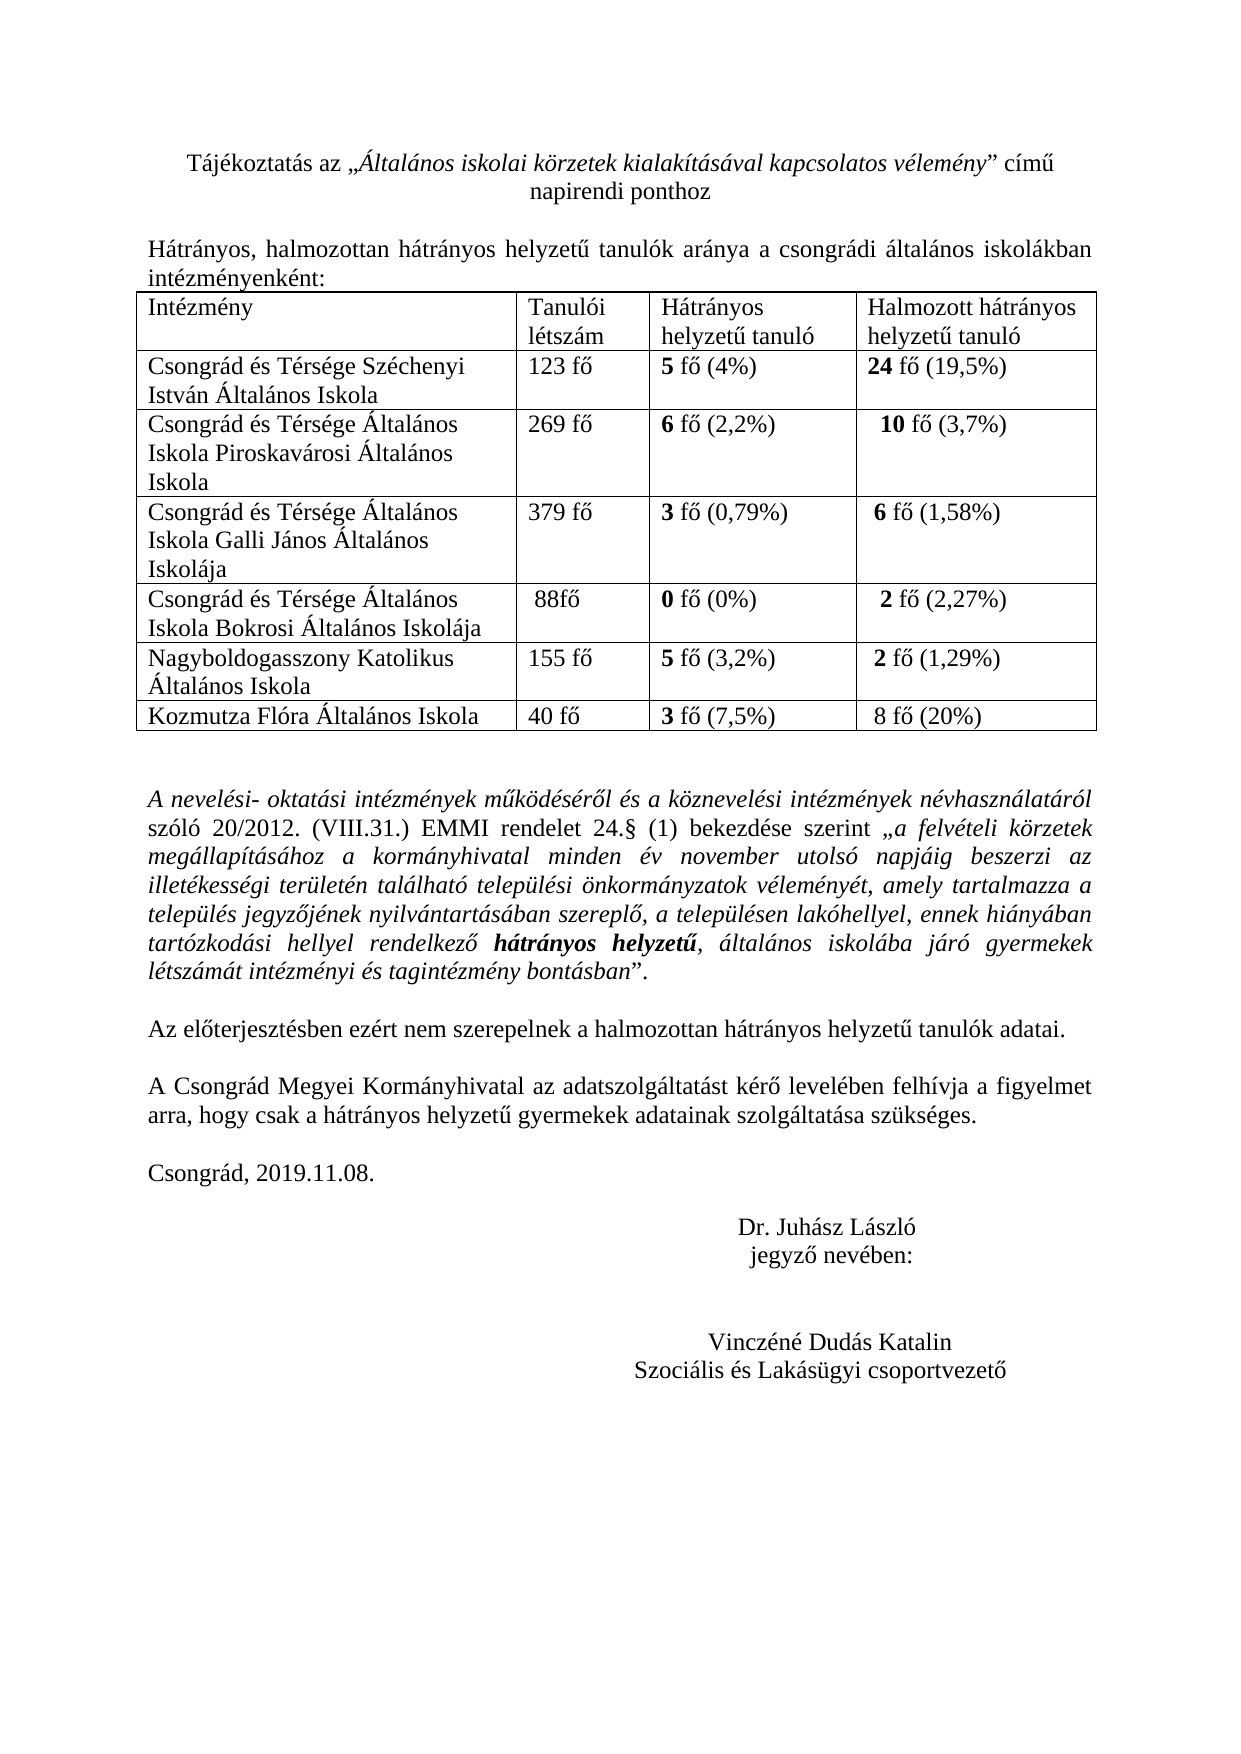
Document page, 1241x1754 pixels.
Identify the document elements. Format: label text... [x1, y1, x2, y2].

table_header Hátrányos helyzetű tanuló [650, 293, 856, 350]
table_cell 88fő [517, 584, 649, 642]
table_cell 10 fő (3,7%) [857, 410, 1096, 496]
table_cell 3 fő (0,79%) [650, 497, 856, 583]
text Az előterjesztésben ezért nem szerepelnek a halmozottan hátrányos helyzetű tanulók adatai. [148, 1014, 1093, 1043]
text Csongrád, 2019.11.08. [148, 1158, 1093, 1186]
table_header Halmozott hátrányos helyzetű tanuló [857, 293, 1096, 350]
table_cell 2 fő (1,29%) [857, 643, 1096, 700]
table_header Tanulói létszám [517, 293, 649, 350]
table_cell 5 fő (4%) [650, 351, 856, 408]
table_cell Csongrád és Térsége Általános Iskola Piroskavárosi Általános Iskola [137, 410, 516, 496]
table_cell 6 fő (1,58%) [857, 497, 1096, 583]
table_cell 40 fő [517, 701, 649, 730]
table_header Intézmény [137, 293, 516, 350]
text Vinczéné Dudás Katalin [664, 1327, 1093, 1355]
table_cell Csongrád és Térsége Széchenyi István Általános Iskola [137, 351, 516, 408]
table_cell Kozmutza Flóra Általános Iskola [137, 701, 516, 730]
text jegyző nevében: [664, 1240, 1093, 1269]
table_cell Csongrád és Térsége Általános Iskola Bokrosi Általános Iskolája [137, 584, 516, 642]
table_cell 24 fő (19,5%) [857, 351, 1096, 408]
text Hátrányos, halmozottan hátrányos helyzetű tanulók aránya a csongrádi általános iskolákban intézményenként: [148, 234, 1093, 291]
table_cell 155 fő [517, 643, 649, 700]
table_cell 5 fő (3,2%) [650, 643, 856, 700]
table_cell 123 fő [517, 351, 649, 408]
text A nevelési- oktatási intézmények működéséről és a köznevelési intézmények névhasználatáról szóló 20/2012. (VIII.31.) EMMI rendelet 24.§ (1) bekezdése szerint „a felvételi körzetek megállapításához a kormányhivatal minden év november utolsó napjáig beszerzi az illetékességi területén található települési önkormányzatok véleményét, amely tartalmazza a település jegyzőjének nyilvántartásában szereplő, a településen lakóhellyel, ennek hiányában tartózkodási hellyel rendelkező hátrányos helyzetű, általános iskolába járó gyermekek létszámát intézményi és tagintézmény bontásban”. [148, 784, 1093, 985]
table_cell 3 fő (7,5%) [650, 701, 856, 730]
table_cell 2 fő (2,27%) [857, 584, 1096, 642]
text Dr. Juhász László [664, 1212, 1093, 1240]
text Szociális és Lakásügyi csoportvezető [590, 1355, 1093, 1384]
table_cell 269 fő [517, 410, 649, 496]
text A Csongrád Megyei Kormányhivatal az adatszolgáltatást kérő levelében felhívja a figyelmet arra, hogy csak a hátrányos helyzetű gyermekek adatainak szolgáltatása szükséges. [148, 1071, 1093, 1129]
text Tájékoztatás az „Általános iskolai körzetek kialakításával kapcsolatos vélemény” című napirendi ponthoz [148, 148, 1093, 205]
table_cell 0 fő (0%) [650, 584, 856, 642]
table_cell 8 fő (20%) [857, 701, 1096, 730]
table_cell 6 fő (2,2%) [650, 410, 856, 496]
table_cell Nagyboldogasszony Katolikus Általános Iskola [137, 643, 516, 700]
table_cell Csongrád és Térsége Általános Iskola Galli János Általános Iskolája [137, 497, 516, 583]
table_cell 379 fő [517, 497, 649, 583]
